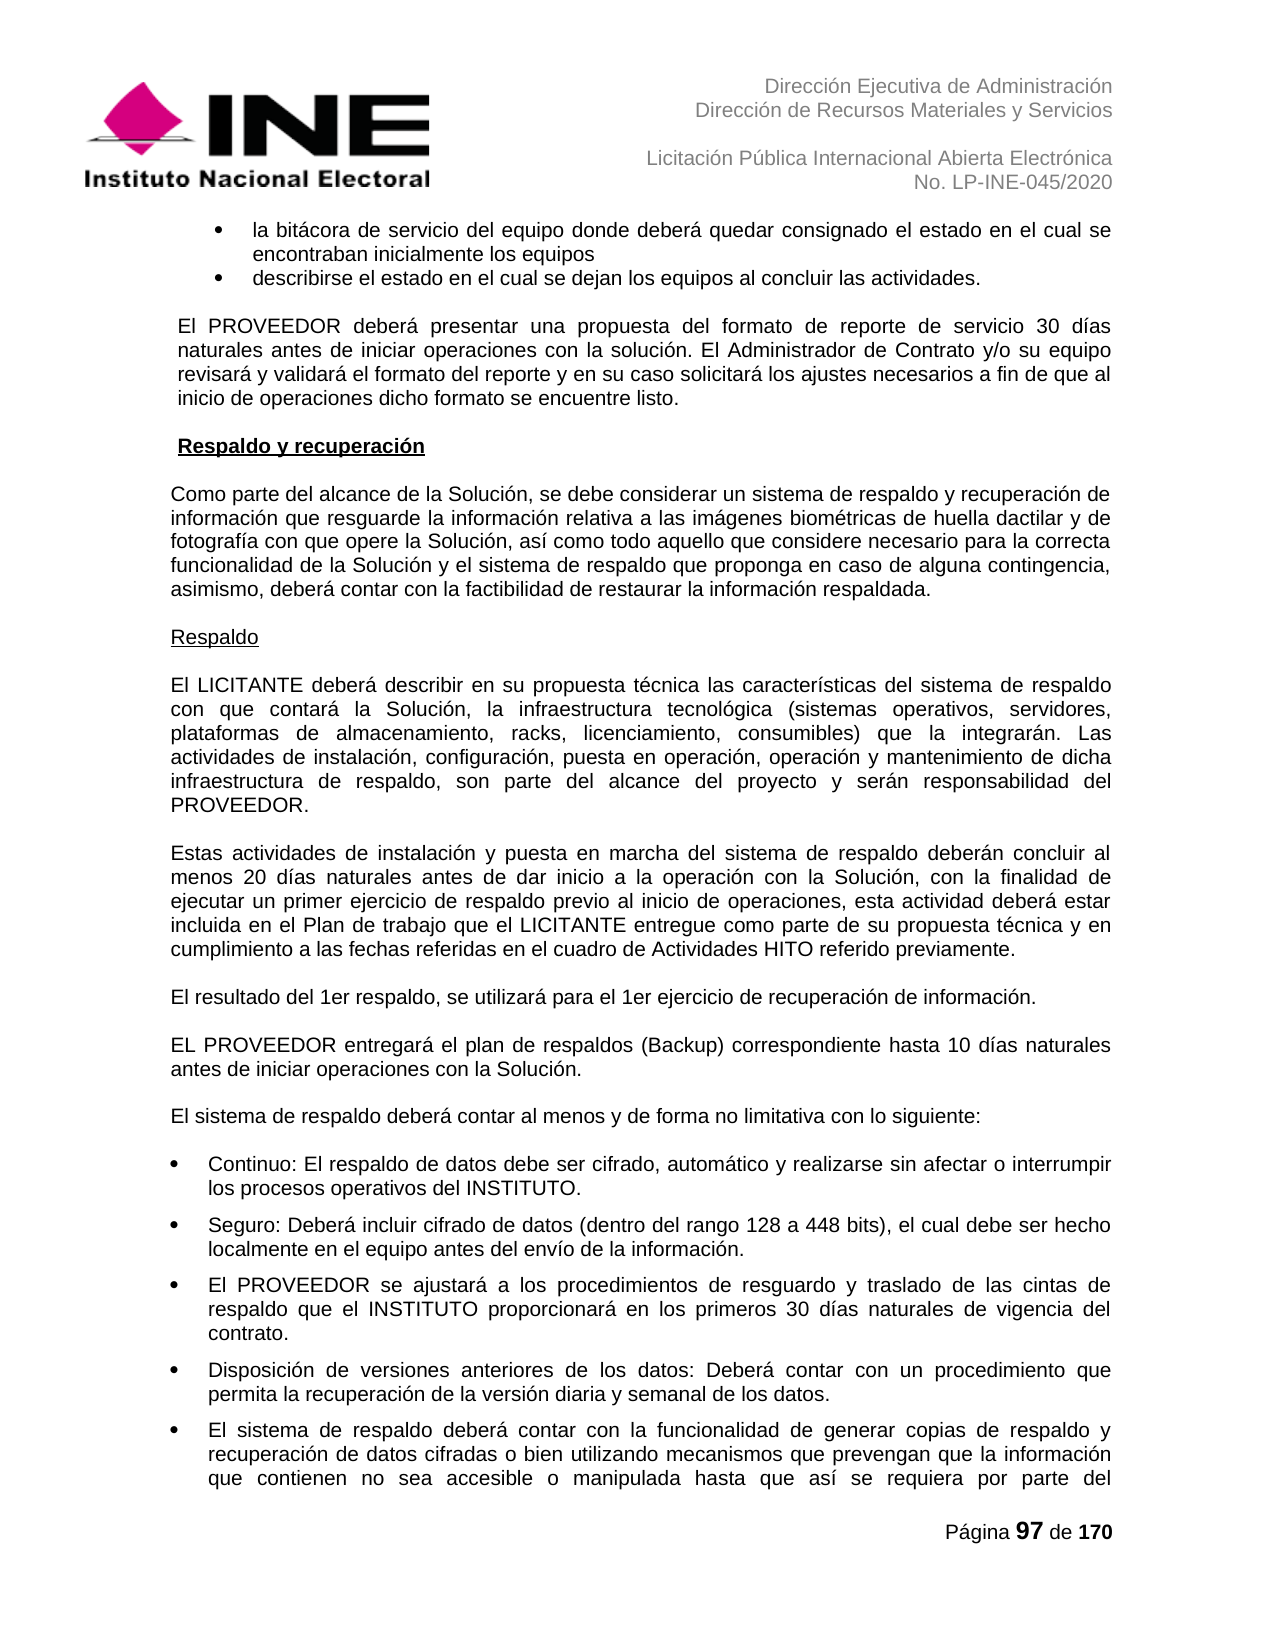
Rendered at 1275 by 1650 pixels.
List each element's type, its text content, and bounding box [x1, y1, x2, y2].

text Como parte del alcance de la Solución, se debe considerar un sistema de respaldo y recuperación de información que resguarde la información relativa a las imágenes biométricas de huella dactilar y de fotografía con que opere la Solución, así como todo aquello que considere necesario para la correcta funcionalidad de la Solución y el sistema de respaldo que proponga en caso de alguna contingencia, asimismo, deberá contar con la factibilidad de restaurar la información respaldada. [170, 481, 1113, 601]
text Estas actividades de instalación y puesta en marcha del sistema de respaldo deberán concluir al menos 20 días naturales antes de dar inicio a la operación con la Solución, con la finalidad de ejecutar un primer ejercicio de respaldo previo al inicio de operaciones, esta actividad deberá estar incluida en el Plan de trabajo que el LICITANTE entregue como parte de su propuesta técnica y en cumplimiento a las fechas referidas en el cuadro de Actividades HITO referido previamente. [170, 841, 1113, 961]
list Seguro: Deberá incluir cifrado de datos (dentro del rango 128 a 448 bits), el cual debe ser hecho localmente en el equipo antes del envío de la información. [170, 1213, 1113, 1261]
list Continuo: El respaldo de datos debe ser cifrado, automático y realizarse sin afectar o interrumpir los procesos operativos del INSTITUTO. [170, 1152, 1113, 1200]
text El sistema de respaldo deberá contar al menos y de forma no limitativa con lo siguiente: [170, 1104, 1113, 1128]
text El PROVEEDOR deberá presentar una propuesta del formato de reporte de servicio 30 días naturales antes de iniciar operaciones con la solución. El Administrador de Contrato y/o su equipo revisará y validará el formato del reporte y en su caso solicitará los ajustes necesarios a fin de que al inicio de operaciones dicho formato se encuentre listo. [177, 314, 1113, 409]
list describirse el estado en el cual se dejan los equipos al concluir las actividades. [215, 266, 1113, 290]
text Respaldo [170, 625, 1113, 649]
list El PROVEEDOR se ajustará a los procedimientos de resguardo y traslado de las cintas de respaldo que el INSTITUTO proporcionará en los primeros 30 días naturales de vigencia del contrato. [170, 1273, 1113, 1345]
text EL PROVEEDOR entregará el plan de respaldos (Backup) correspondiente hasta 10 días naturales antes de iniciar operaciones con la Solución. [170, 1032, 1113, 1080]
list la bitácora de servicio del equipo donde deberá quedar consignado el estado en el cual se encontraban inicialmente los equipos [215, 218, 1113, 266]
picture [85, 82, 430, 187]
text Respaldo y recuperación [177, 433, 1113, 457]
text El resultado del 1er respaldo, se utilizará para el 1er ejercicio de recuperación de información. [170, 984, 1113, 1008]
list Disposición de versiones anteriores de los datos: Deberá contar con un procedimiento que permita la recuperación de la versión diaria y semanal de los datos. [170, 1358, 1113, 1406]
text El LICITANTE deberá describir en su propuesta técnica las características del sistema de respaldo con que contará la Solución, la infraestructura tecnológica (sistemas operativos, servidores, plataformas de almacenamiento, racks, licenciamiento, consumibles) que la integrarán. Las actividades de instalación, configuración, puesta en operación, operación y mantenimiento de dicha infraestructura de respaldo, son parte del alcance del proyecto y serán responsabilidad del PROVEEDOR. [170, 673, 1113, 817]
